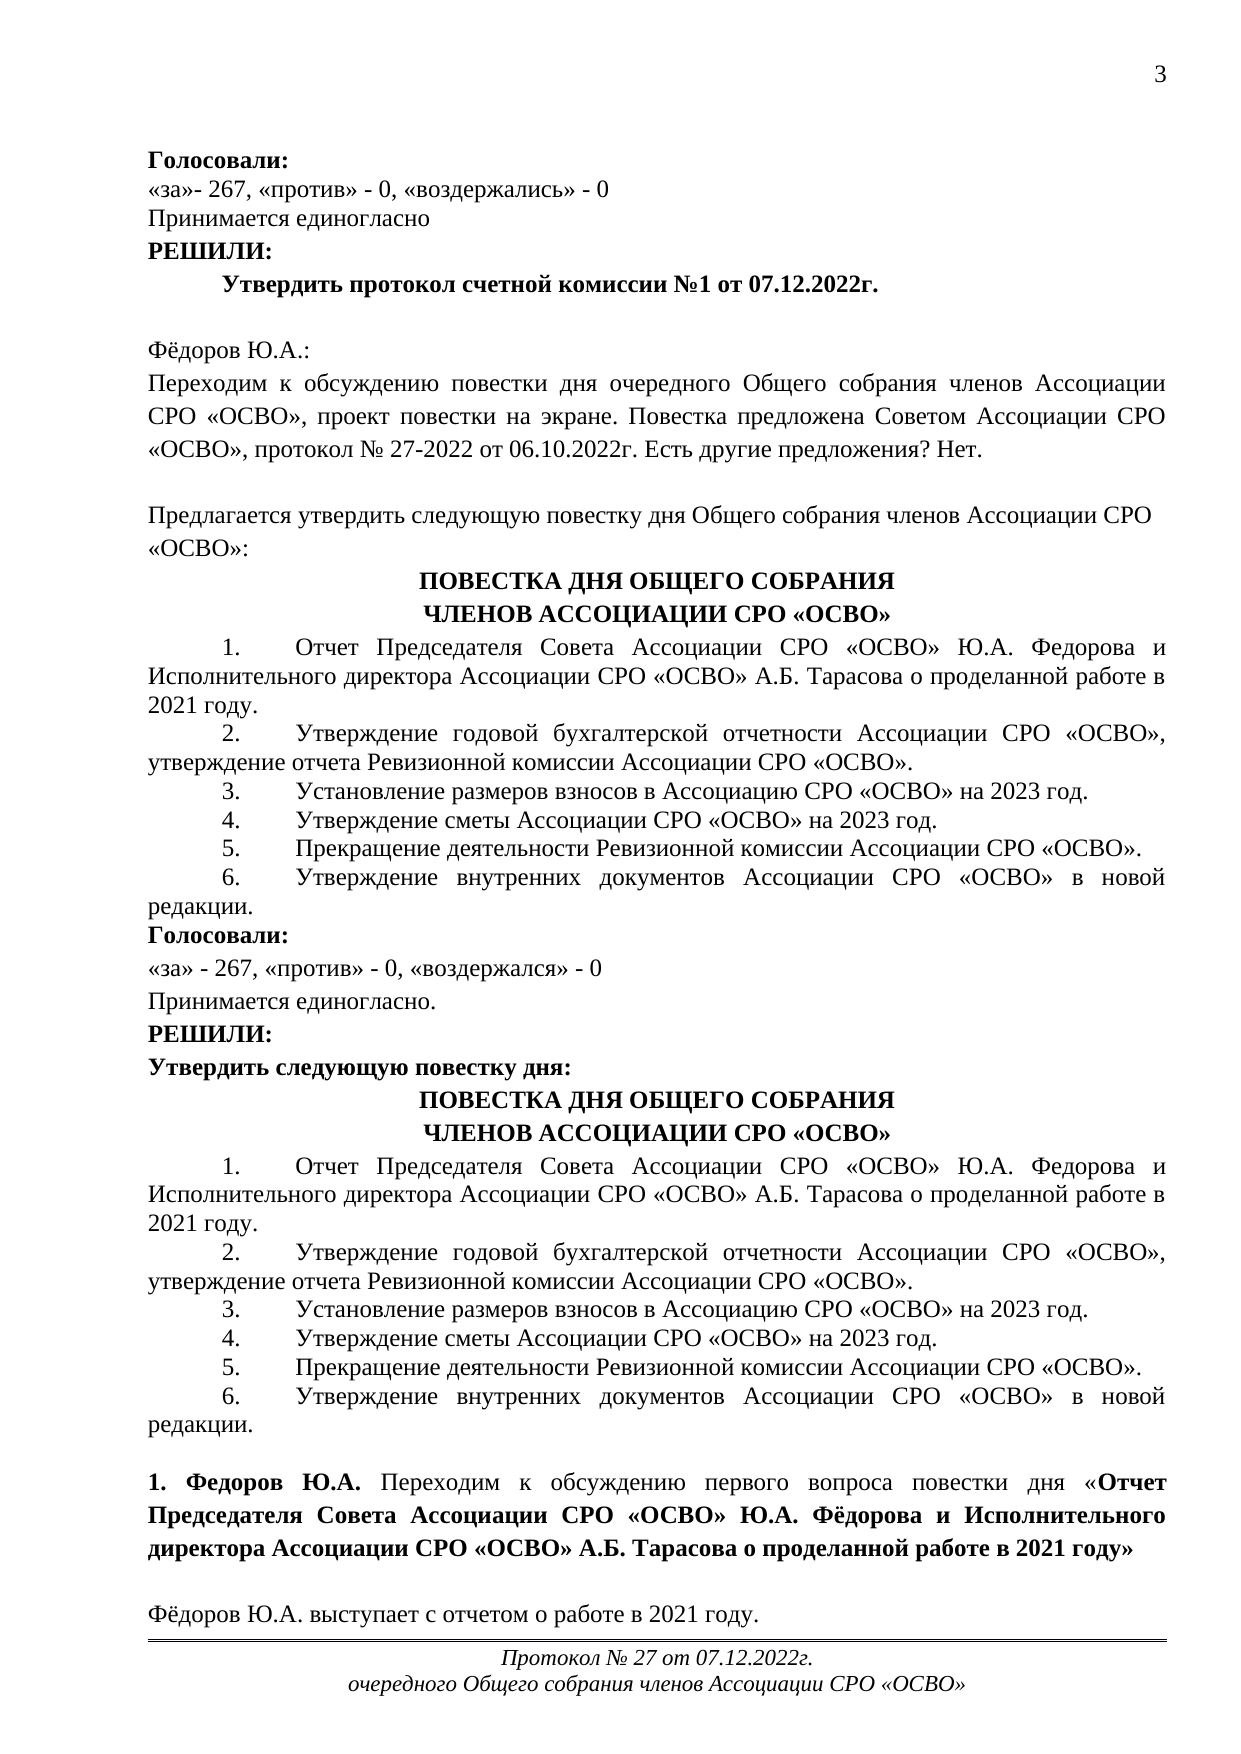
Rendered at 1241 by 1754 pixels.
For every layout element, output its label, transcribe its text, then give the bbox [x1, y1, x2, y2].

text 2. Утверждение годовой бухгалтерской отчетности Ассоциации СРО «ОСВО», утверждение отчета Ревизионной комиссии Ассоциации СРО «ОСВО». [148, 1237, 1167, 1294]
text Фёдоров Ю.А.: [148, 335, 1167, 364]
text Принимается единогласно [148, 203, 1167, 232]
text 4. Утверждение сметы Ассоциации СРО «ОСВО» на 2023 год. [148, 805, 1167, 833]
text РЕШИЛИ: [148, 1019, 1167, 1047]
text ЧЛЕНОВ АССОЦИАЦИИ СРО «ОСВО» [148, 599, 1167, 628]
text 2. Утверждение годовой бухгалтерской отчетности Ассоциации СРО «ОСВО», утверждение отчета Ревизионной комиссии Ассоциации СРО «ОСВО». [148, 718, 1167, 776]
text Утвердить протокол счетной комиссии №1 от 07.12.2022г. [148, 269, 1167, 298]
text ПОВЕСТКА ДНЯ ОБЩЕГО СОБРАНИЯ [148, 566, 1167, 595]
text РЕШИЛИ: [148, 236, 1167, 265]
text 6. Утверждение внутренних документов Ассоциации СРО «ОСВО» в новой редакции. [148, 862, 1167, 920]
text 3. Установление размеров взносов в Ассоциацию СРО «ОСВО» на 2023 год. [148, 1294, 1167, 1323]
text Голосовали: [148, 145, 1167, 174]
text Голосовали: [148, 920, 1167, 948]
text Утвердить следующую повестку дня: [148, 1052, 1167, 1081]
text Фёдоров Ю.А. выступает с отчетом о работе в 2021 году. [148, 1599, 1167, 1628]
text «за» - 267, «против» - 0, «воздержался» - 0 [148, 953, 1167, 981]
text 6. Утверждение внутренних документов Ассоциации СРО «ОСВО» в новой редакции. [148, 1381, 1167, 1438]
text Переходим к обсуждению повестки дня очередного Общего собрания членов Ассоциации СРО «ОСВО», проект повестки на экране. Повестка предложена Советом Ассоциации СРО «ОСВО», протокол № 27-2022 от 06.10.2022г. Есть другие предложения? Нет. [148, 368, 1167, 463]
text 1. Отчет Председателя Совета Ассоциации СРО «ОСВО» Ю.А. Федорова и Исполнительного директора Ассоциации СРО «ОСВО» А.Б. Тарасова о проделанной работе в 2021 году. [148, 1151, 1167, 1237]
text ПОВЕСТКА ДНЯ ОБЩЕГО СОБРАНИЯ [148, 1085, 1167, 1113]
text ЧЛЕНОВ АССОЦИАЦИИ СРО «ОСВО» [148, 1118, 1167, 1147]
text 1. Отчет Председателя Совета Ассоциации СРО «ОСВО» Ю.А. Федорова и Исполнительного директора Ассоциации СРО «ОСВО» А.Б. Тарасова о проделанной работе в 2021 году. [148, 632, 1167, 718]
text 1. Федоров Ю.А. Переходим к обсуждению первого вопроса повестки дня «Отчет Председателя Совета Ассоциации СРО «ОСВО» Ю.А. Фёдорова и Исполнительного директора Ассоциации СРО «ОСВО» А.Б. Тарасова о проделанной работе в 2021 году» [148, 1467, 1167, 1562]
text 5. Прекращение деятельности Ревизионной комиссии Ассоциации СРО «ОСВО». [148, 833, 1167, 862]
text 5. Прекращение деятельности Ревизионной комиссии Ассоциации СРО «ОСВО». [148, 1352, 1167, 1381]
text «за»- 267, «против» - 0, «воздержались» - 0 [148, 174, 1167, 203]
text 3. Установление размеров взносов в Ассоциацию СРО «ОСВО» на 2023 год. [148, 776, 1167, 805]
text Предлагается утвердить следующую повестку дня Общего собрания членов Ассоциации СРО «ОСВО»: [148, 500, 1167, 562]
text 4. Утверждение сметы Ассоциации СРО «ОСВО» на 2023 год. [148, 1323, 1167, 1352]
text Принимается единогласно. [148, 986, 1167, 1014]
